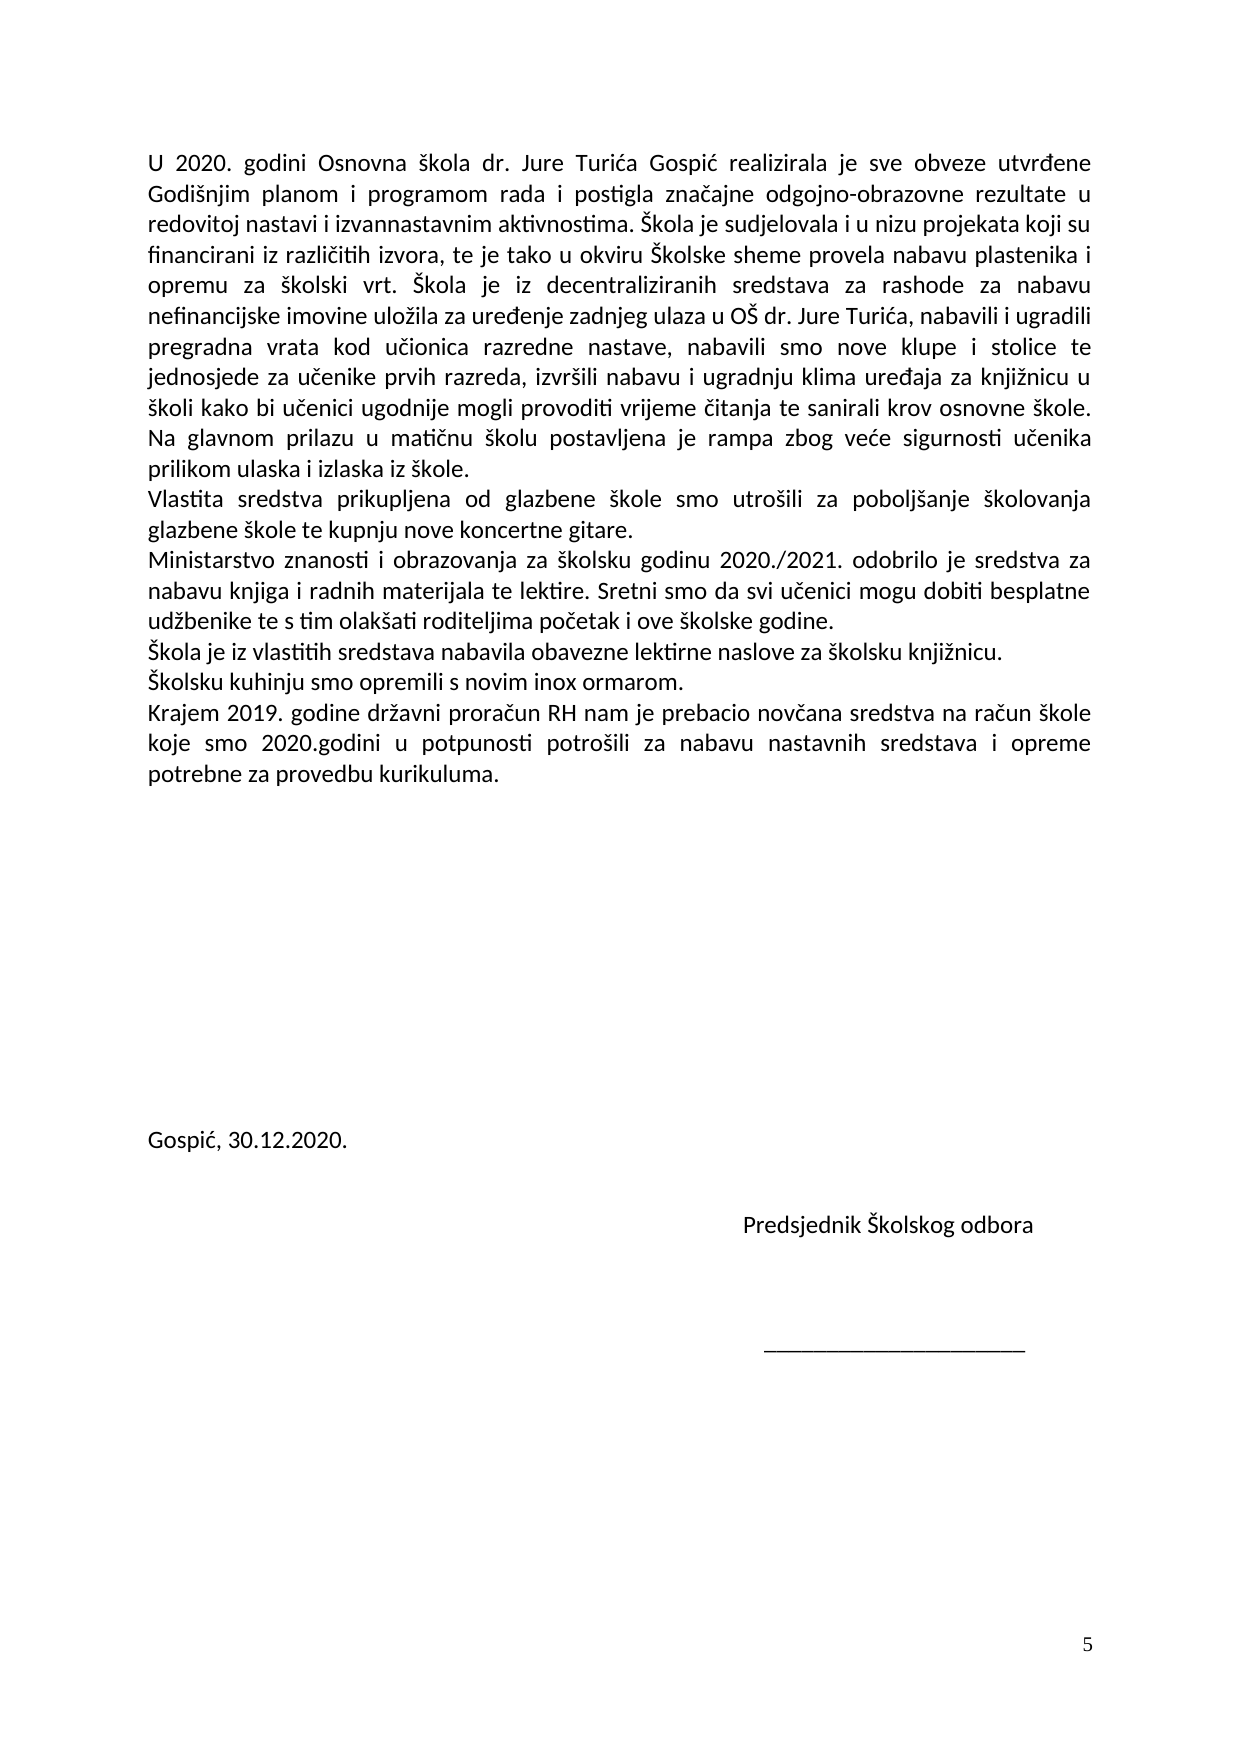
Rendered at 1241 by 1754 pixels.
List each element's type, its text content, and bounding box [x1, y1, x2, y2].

text _____________________ [148, 1325, 1093, 1356]
text Gospić, 30.12.2020. [148, 1124, 1093, 1155]
text U 2020. godini Osnovna škola dr. Jure Turića Gospić realizirala je sve obveze utvrđene Godišnjim planom i programom rada i postigla značajne odgojno-obrazovne rezultate u redovitoj nastavi i izvannastavnim aktivnostima. Škola je sudjelovala i u nizu projekata koji su financirani iz različitih izvora, te je tako u okviru Školske sheme provela nabavu plastenika i opremu za školski vrt. Škola je iz decentraliziranih sredstava za rashode za nabavu nefinancijske imovine uložila za uređenje zadnjeg ulaza u OŠ dr. Jure Turića, nabavili i ugradili pregradna vrata kod učionica razredne nastave, nabavili smo nove klupe i stolice te jednosjede za učenike prvih razreda, izvršili nabavu i ugradnju klima uređaja za knjižnicu u školi kako bi učenici ugodnije mogli provoditi vrijeme čitanja te sanirali krov osnovne škole. Na glavnom prilazu u matičnu školu postavljena je rampa zbog veće sigurnosti učenika prilikom ulaska i izlaska iz škole. [148, 148, 1093, 483]
text Ministarstvo znanosti i obrazovanja za školsku godinu 2020./2021. odobrilo je sredstva za nabavu knjiga i radnih materijala te lektire. Sretni smo da svi učenici mogu dobiti besplatne udžbenike te s tim olakšati roditeljima početak i ove školske godine. [148, 544, 1093, 636]
text Škola je iz vlastitih sredstava nabavila obavezne lektirne naslove za školsku knjižnicu. [148, 636, 1093, 666]
text Predsjednik Školskog odbora [148, 1209, 1093, 1240]
text Krajem 2019. godine državni proračun RH nam je prebacio novčana sredstva na račun škole koje smo 2020.godini u potpunosti potrošili za nabavu nastavnih sredstava i opreme potrebne za provedbu kurikuluma. [148, 697, 1093, 788]
text Školsku kuhinju smo opremili s novim inox ormarom. [148, 666, 1093, 697]
text Vlastita sredstva prikupljena od glazbene škole smo utrošili za poboljšanje školovanja glazbene škole te kupnju nove koncertne gitare. [148, 483, 1093, 544]
